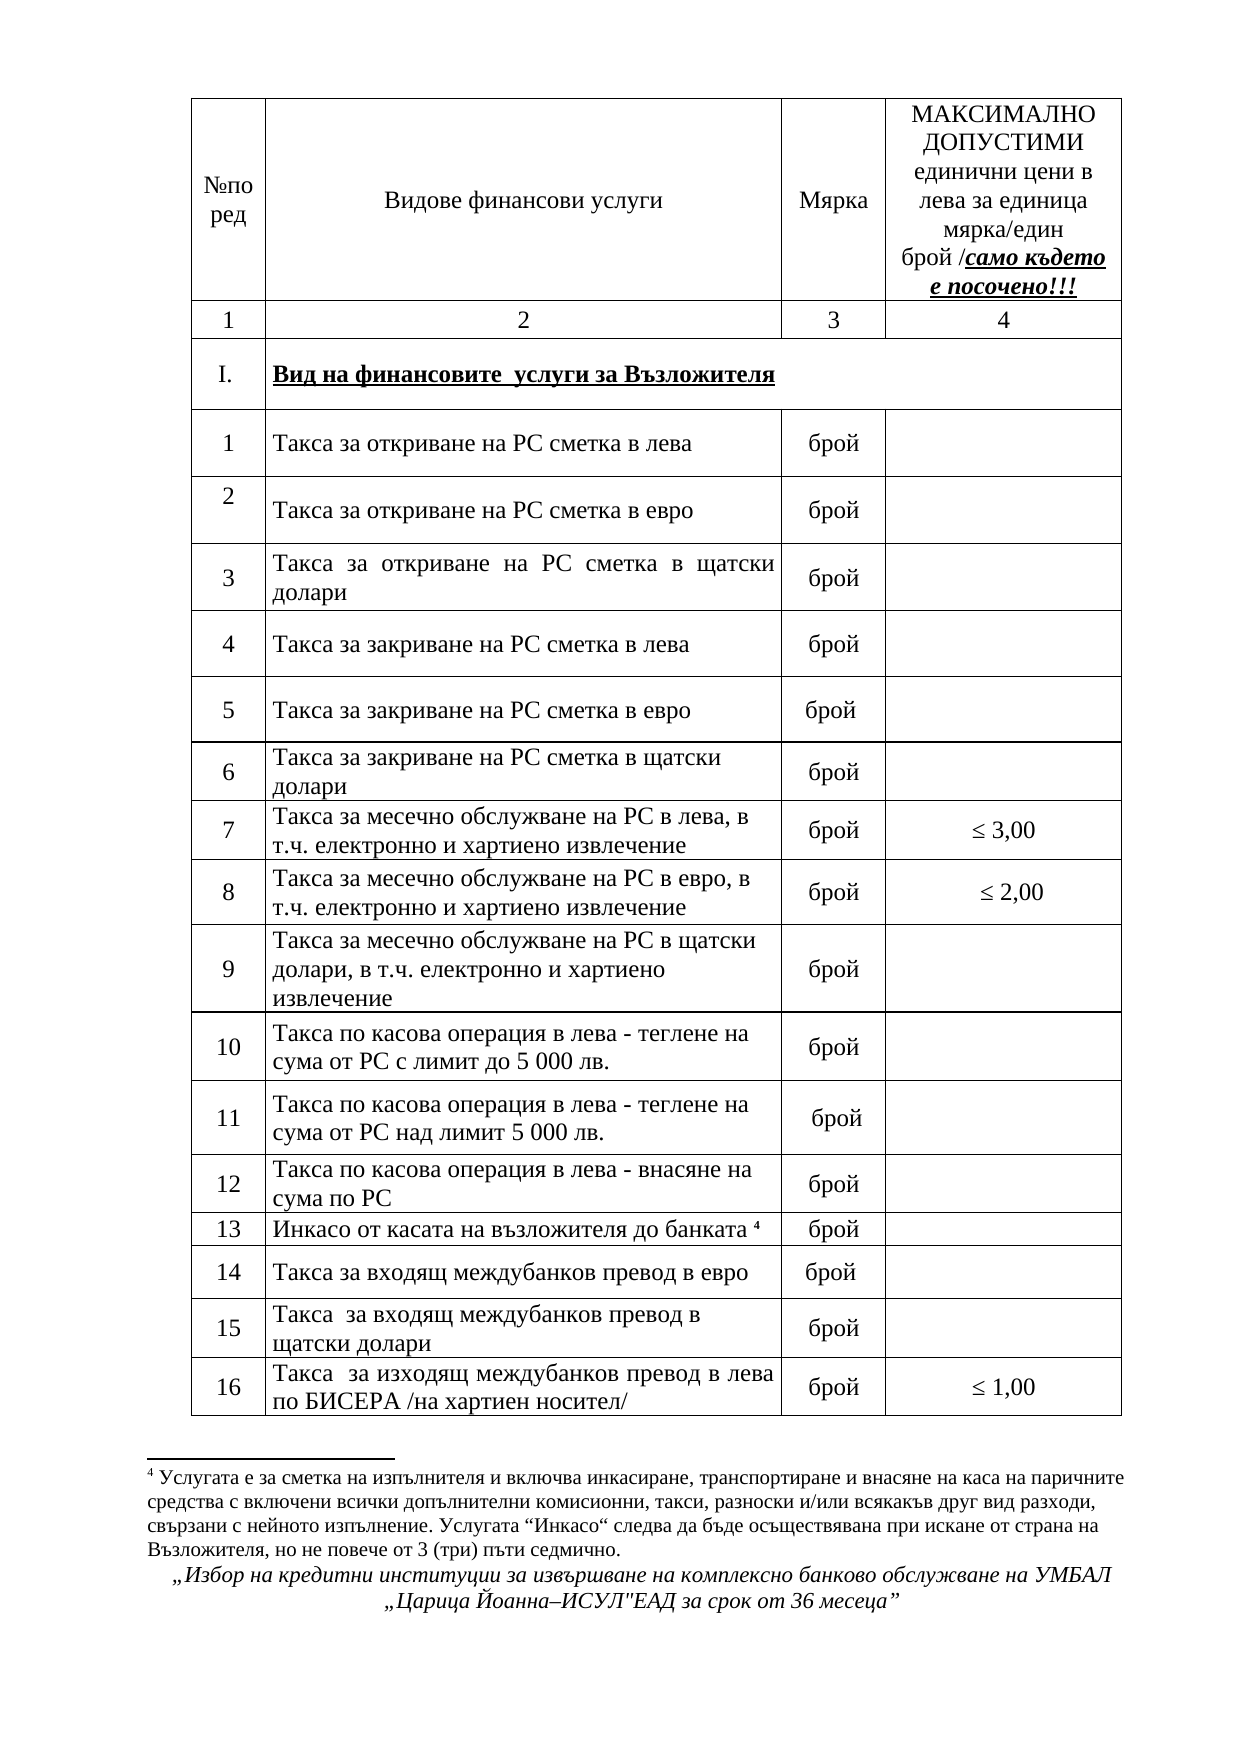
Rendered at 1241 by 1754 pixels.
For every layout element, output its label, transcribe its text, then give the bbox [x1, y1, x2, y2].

table_cell брой [782, 544, 885, 610]
table_cell Такса за входящ междубанков превод в евро [266, 1246, 781, 1298]
table_cell 1 [192, 301, 265, 337]
table_cell 2 [266, 301, 781, 337]
table_cell Такса за откриване на РС сметка в лева [266, 410, 781, 476]
table_cell 10 [192, 1013, 265, 1080]
table_cell брой [782, 925, 885, 1011]
table_cell Такса за закриване на РС сметка в щатски долари [266, 743, 781, 800]
table_cell брой [782, 860, 885, 924]
table_cell брой [782, 611, 885, 676]
table_cell Такса за закриване на РС сметка в лева [266, 611, 781, 676]
table_cell 2 [192, 477, 265, 543]
table_cell [886, 477, 1121, 543]
table_cell Такса за входящ междубанков превод в щатски долари [266, 1299, 781, 1357]
table_cell Такса по касова операция в лева - внасяне на сума по РС [266, 1155, 781, 1212]
table_cell брой [782, 801, 885, 858]
table_cell Видове финансови услуги [266, 99, 781, 300]
table_cell [886, 1013, 1121, 1080]
table_cell 15 [192, 1299, 265, 1357]
table_cell брой [782, 1299, 885, 1357]
table_cell [886, 677, 1121, 741]
table_cell Такса по касова операция в лева - теглене на сума от РС над лимит 5 000 лв. [266, 1081, 781, 1153]
table_cell 12 [192, 1155, 265, 1212]
table_cell 6 [192, 743, 265, 800]
table_cell 16 [192, 1358, 265, 1415]
table_cell 3 [782, 301, 885, 337]
table_cell ≤ 3,00 [886, 801, 1121, 858]
table_cell 3 [192, 544, 265, 610]
table_cell 4 [192, 611, 265, 676]
table_cell брой [782, 677, 885, 741]
table_cell [886, 1213, 1121, 1245]
table_cell Такса за откриване на РС сметка в щатски долари [266, 544, 781, 610]
table_cell 11 [192, 1081, 265, 1153]
table_cell Мярка [782, 99, 885, 300]
table_cell 9 [192, 925, 265, 1011]
table_cell брой [782, 1155, 885, 1212]
table_cell І. [192, 339, 265, 408]
table_cell ≤ 1,00 [886, 1358, 1121, 1415]
table_cell 1 [192, 410, 265, 476]
table_cell Такса за откриване на РС сметка в евро [266, 477, 781, 543]
table_cell Вид на финансовите услуги за Възложителя [266, 339, 1121, 408]
table_cell 7 [192, 801, 265, 858]
table_cell брой [782, 1213, 885, 1245]
table_cell брой [782, 1013, 885, 1080]
table_cell Инкасо от касата на възложителя до банката [266, 1213, 781, 1245]
table_cell брой [782, 1358, 885, 1415]
table_cell [886, 611, 1121, 676]
table_cell брой [782, 477, 885, 543]
table_cell Такса за закриване на РС сметка в евро [266, 677, 781, 741]
table_cell [886, 1299, 1121, 1357]
table_cell ≤ 2,00 [886, 860, 1121, 924]
table_cell 8 [192, 860, 265, 924]
table_cell [886, 1246, 1121, 1298]
table_cell №по ред [192, 99, 265, 300]
table_cell 5 [192, 677, 265, 741]
table_cell 4 [886, 301, 1121, 337]
table_cell МАКСИМАЛНО ДОПУСТИМИ единични цени в лева за единица мярка/един брой /само където е посочено!!! [886, 99, 1121, 300]
table_cell брой [782, 743, 885, 800]
table_cell [886, 1155, 1121, 1212]
table_cell 13 [192, 1213, 265, 1245]
table_cell [886, 544, 1121, 610]
table_cell [886, 410, 1121, 476]
table_cell [886, 1081, 1121, 1153]
table_cell Такса по касова операция в лева - теглене на сума от РС с лимит до 5 000 лв. [266, 1013, 781, 1080]
table_cell брой [782, 1081, 885, 1153]
table_cell Такса за месечно обслужване на РС в евро, в т.ч. електронно и хартиено извлечение [266, 860, 781, 924]
table_cell [886, 743, 1121, 800]
table_cell Такса за месечно обслужване на РС в лева, в т.ч. електронно и хартиено извлечение [266, 801, 781, 858]
table_cell 14 [192, 1246, 265, 1298]
table_cell Такса за изходящ междубанков превод в лева по БИСЕРА /на хартиен носител/ [266, 1358, 781, 1415]
table_cell брой [782, 1246, 885, 1298]
table_cell брой [782, 410, 885, 476]
table_cell [886, 925, 1121, 1011]
table_cell Такса за месечно обслужване на РС в щатски долари, в т.ч. електронно и хартиено извлечение [266, 925, 781, 1011]
